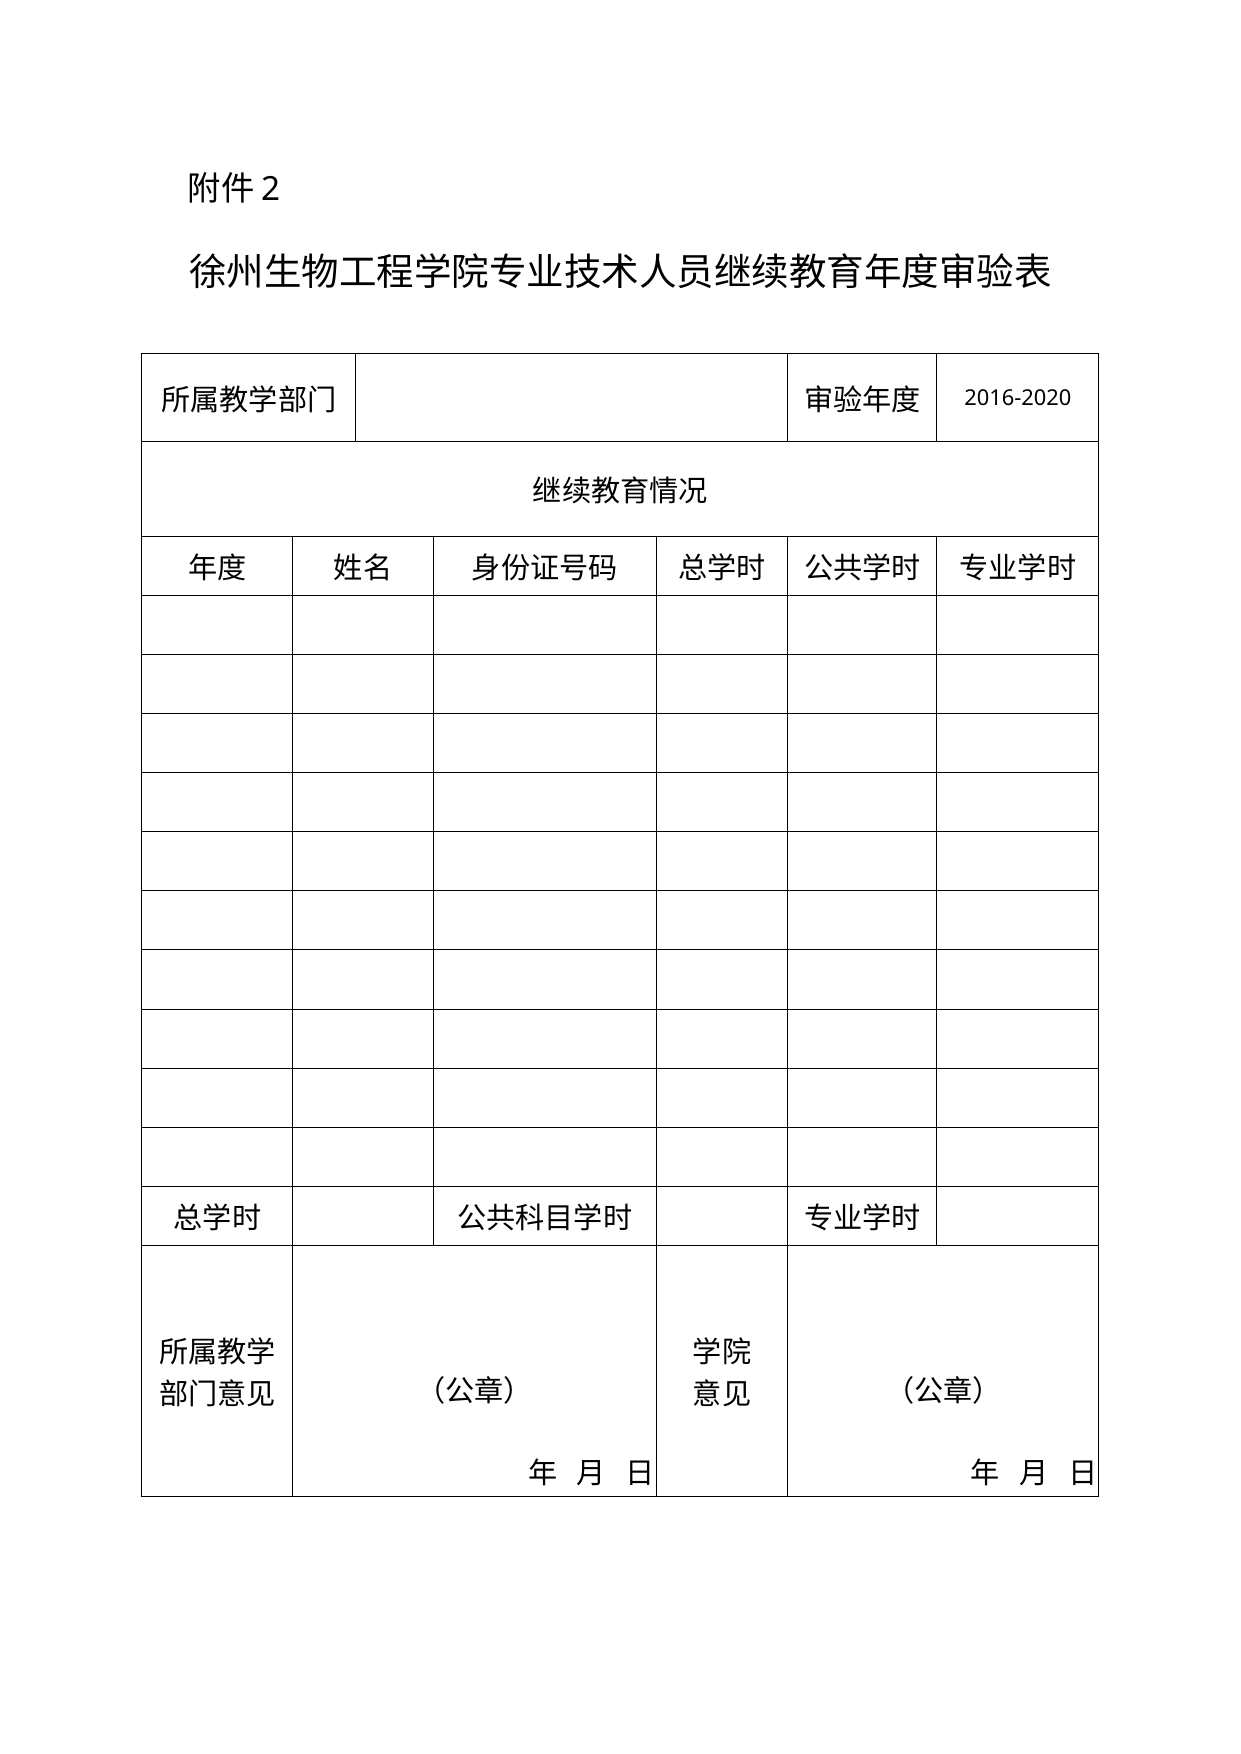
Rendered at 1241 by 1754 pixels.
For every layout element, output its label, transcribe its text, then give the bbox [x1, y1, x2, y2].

table_cell [937, 655, 1098, 713]
table_cell [293, 950, 433, 1008]
table_cell [937, 891, 1098, 949]
table_cell [142, 1128, 292, 1186]
table_cell 所属教学部门 [142, 354, 355, 441]
table_cell [657, 773, 787, 831]
table_cell （公章） 年 月 日 [293, 1246, 656, 1496]
table_header 徐州生物工程学院专业技术人员继续教育年度审验表 [142, 235, 1098, 353]
table_cell [657, 1010, 787, 1067]
table_cell [788, 655, 936, 713]
table_cell [293, 714, 433, 772]
table_cell [788, 1069, 936, 1127]
table_cell [937, 1010, 1098, 1067]
table_cell [657, 596, 787, 654]
table_cell [788, 714, 936, 772]
table_cell [434, 714, 656, 772]
table_cell 专业学时 [937, 537, 1098, 595]
table_cell [434, 596, 656, 654]
table_cell [293, 1187, 433, 1245]
table_cell [657, 714, 787, 772]
table_cell [937, 773, 1098, 831]
table_cell [293, 773, 433, 831]
table_cell 姓名 [293, 537, 433, 595]
table_cell 继续教育情况 [142, 442, 1098, 536]
table_cell [293, 1069, 433, 1127]
table_cell [434, 832, 656, 890]
table_cell 总学时 [657, 537, 787, 595]
table_cell [293, 655, 433, 713]
table_cell [142, 891, 292, 949]
table_cell 年度 [142, 537, 292, 595]
table_cell [788, 832, 936, 890]
table_cell [293, 891, 433, 949]
table_cell [937, 714, 1098, 772]
table_cell 学院 意见 [657, 1246, 787, 1496]
table_cell [434, 891, 656, 949]
table_cell [142, 950, 292, 1008]
table_cell [142, 1069, 292, 1127]
table_cell [937, 596, 1098, 654]
table_cell 总学时 [142, 1187, 292, 1245]
table_cell [788, 891, 936, 949]
table_cell [937, 1069, 1098, 1127]
table_cell [657, 891, 787, 949]
table_cell [657, 1128, 787, 1186]
table_cell [356, 354, 787, 441]
table_cell [788, 773, 936, 831]
table_cell [293, 832, 433, 890]
table_cell [293, 1010, 433, 1067]
table_cell [657, 655, 787, 713]
table_cell [142, 655, 292, 713]
table_cell [788, 950, 936, 1008]
table_cell [434, 1128, 656, 1186]
table_cell [657, 950, 787, 1008]
table_cell [937, 832, 1098, 890]
table_cell 所属教学 部门意见 [142, 1246, 292, 1496]
table_cell [142, 1010, 292, 1067]
table_cell 公共学时 [788, 537, 936, 595]
table_cell [657, 1187, 787, 1245]
table_cell [142, 773, 292, 831]
table_cell 公共科目学时 [434, 1187, 656, 1245]
table_cell [788, 1010, 936, 1067]
table_cell [142, 596, 292, 654]
text 附件2 [187, 162, 1053, 210]
table_cell 2016-2020 [937, 354, 1098, 441]
table_cell [937, 1187, 1098, 1245]
table_cell [434, 655, 656, 713]
table_cell [434, 950, 656, 1008]
table_cell [434, 773, 656, 831]
table_cell [657, 1069, 787, 1127]
table_cell [293, 596, 433, 654]
table_cell [293, 1128, 433, 1186]
table_cell 身份证号码 [434, 537, 656, 595]
table_cell [788, 1128, 936, 1186]
table_cell 审验年度 [788, 354, 936, 441]
table_cell 专业学时 [788, 1187, 936, 1245]
table_cell [434, 1069, 656, 1127]
table_cell [142, 832, 292, 890]
table_cell （公章） 年 月 日 [788, 1246, 1098, 1496]
table_cell [937, 950, 1098, 1008]
table_cell [434, 1010, 656, 1067]
table_cell [142, 714, 292, 772]
table_cell [937, 1128, 1098, 1186]
table_cell [788, 596, 936, 654]
table_cell [657, 832, 787, 890]
